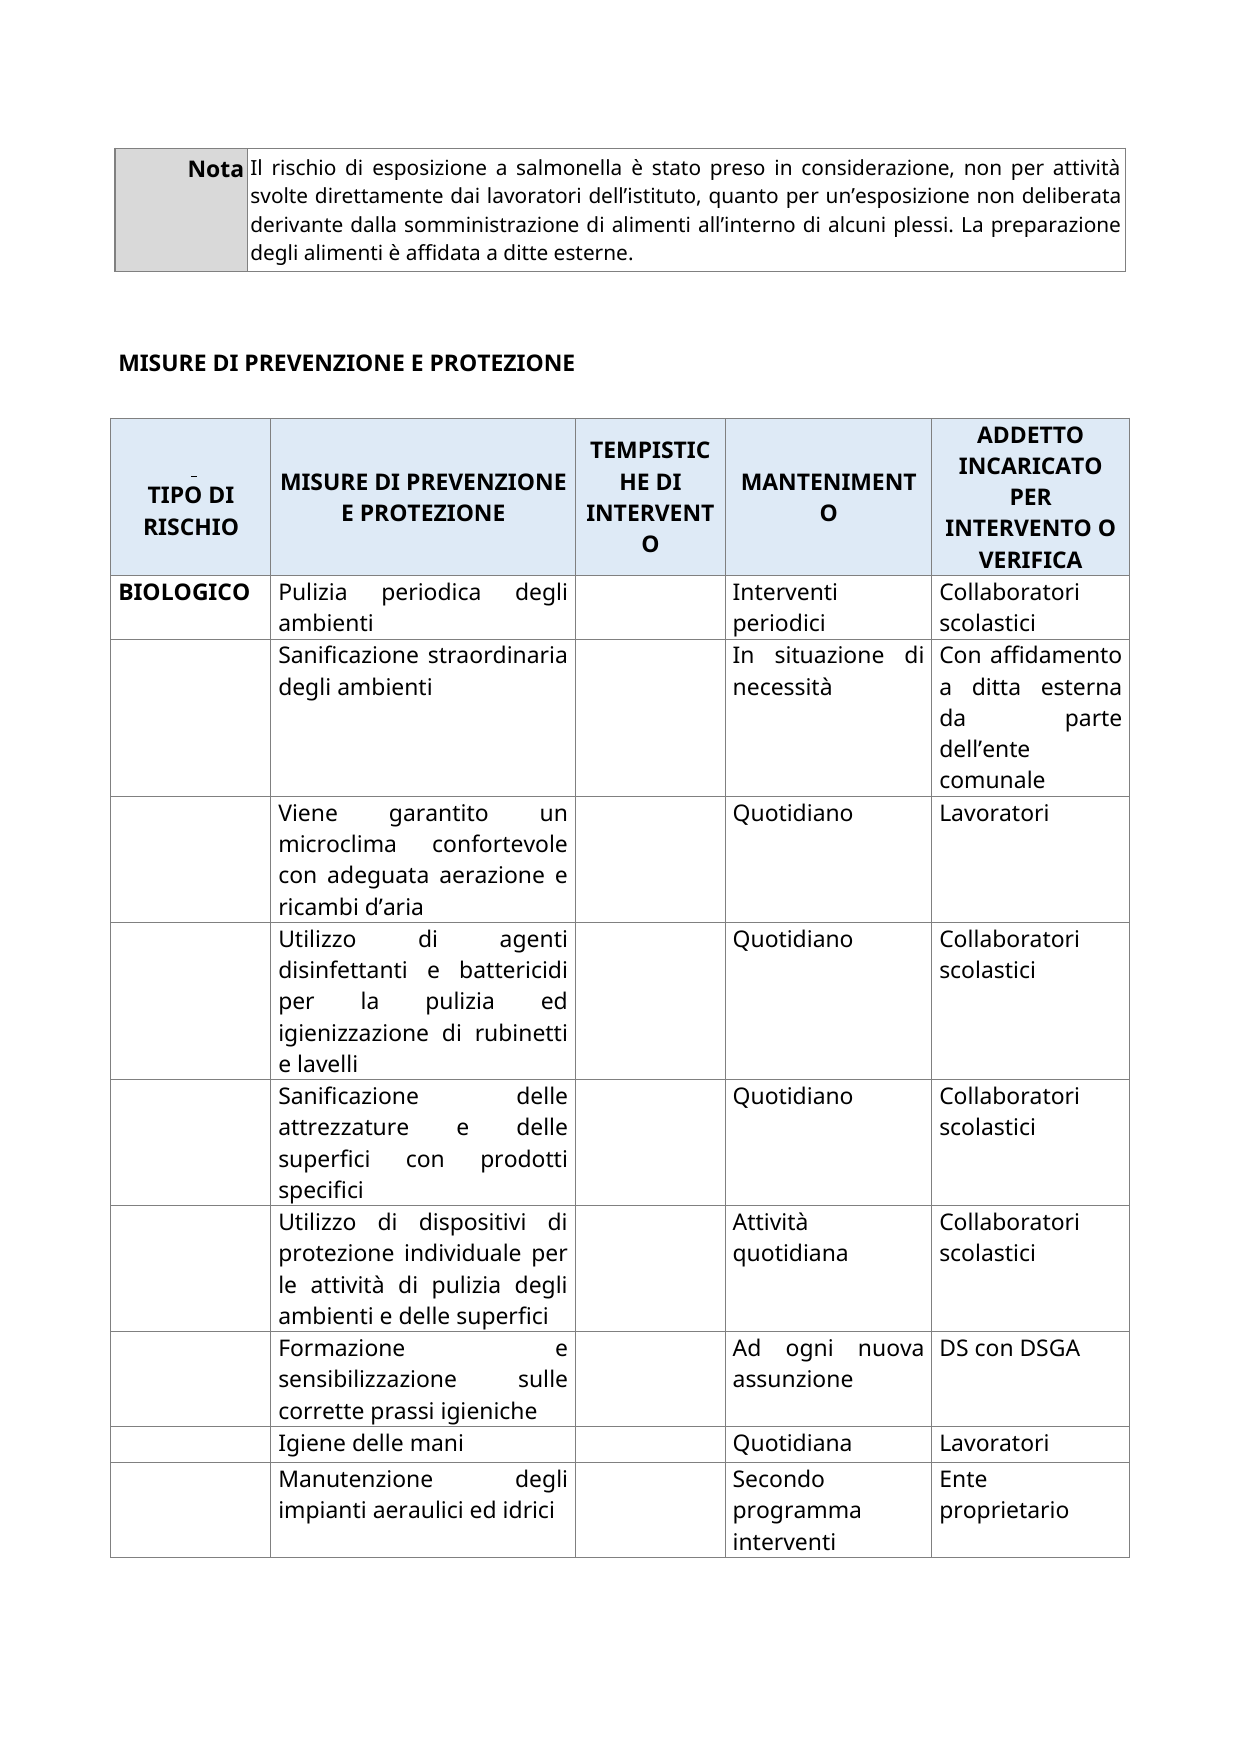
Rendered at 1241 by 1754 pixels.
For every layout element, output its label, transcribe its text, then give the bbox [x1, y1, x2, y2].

table_cell [576, 923, 725, 1079]
table_cell Interventi periodici [726, 576, 931, 638]
table_header MANTENIMENTO [726, 419, 931, 575]
table_cell Attività quotidiana [726, 1206, 931, 1331]
table_cell Collaboratori scolastici [932, 576, 1129, 638]
table_cell Secondo programma interventi [726, 1463, 931, 1557]
table_cell Il rischio di esposizione a salmonella è stato preso in considerazione, non per attività svolte direttamente dai lavoratori dell’istituto, quanto per un’esposizione non deliberata derivante dalla somministrazione di alimenti all’interno di alcuni plessi. La preparazione degli alimenti è affidata a ditte esterne. [248, 149, 1125, 271]
table_cell [111, 1332, 270, 1426]
table_cell Utilizzo di dispositivi di protezione individuale per le attività di pulizia degli ambienti e delle superfici [271, 1206, 575, 1331]
table_cell [576, 1206, 725, 1331]
table_cell Quotidiana [726, 1427, 931, 1462]
text MISURE DI PREVENZIONE E PROTEZIONE [118, 347, 1122, 378]
table_cell Lavoratori [932, 797, 1129, 922]
table_cell [576, 576, 725, 638]
table_cell [576, 1332, 725, 1426]
table_cell Ente proprietario [932, 1463, 1129, 1557]
table_header TEMPISTICHE DI INTERVENTO [576, 419, 725, 575]
table_cell Utilizzo di agenti disinfettanti e battericidi per la pulizia ed igienizzazione di rubinetti e lavelli [271, 923, 575, 1079]
table_cell [111, 923, 270, 1079]
table_cell Pulizia periodica degli ambienti [271, 576, 575, 638]
table_cell [111, 797, 270, 922]
table_cell Lavoratori [932, 1427, 1129, 1462]
table_header MISURE DI PREVENZIONE E PROTEZIONE [271, 419, 575, 575]
table_cell BIOLOGICO [111, 576, 270, 638]
table_cell DS con DSGA [932, 1332, 1129, 1426]
table_cell Con affidamento a ditta esterna da parte dell’ente comunale [932, 640, 1129, 796]
table_cell Viene garantito un microclima confortevole con adeguata aerazione e ricambi d’aria [271, 797, 575, 922]
table_cell Collaboratori scolastici [932, 1080, 1129, 1205]
table_cell Collaboratori scolastici [932, 1206, 1129, 1331]
table_cell Quotidiano [726, 797, 931, 922]
table_cell Quotidiano [726, 923, 931, 1079]
table_cell Sanificazione straordinaria degli ambienti [271, 640, 575, 796]
table_header TIPO DI RISCHIO [111, 419, 270, 575]
table_cell [111, 1206, 270, 1331]
table_cell [111, 1463, 270, 1557]
table_cell Collaboratori scolastici [932, 923, 1129, 1079]
table_cell [111, 640, 270, 796]
table_cell [576, 640, 725, 796]
table_cell [576, 1427, 725, 1462]
table_cell [576, 1080, 725, 1205]
table_header ADDETTO INCARICATO PER INTERVENTO O VERIFICA [932, 419, 1129, 575]
table_cell Igiene delle mani [271, 1427, 575, 1462]
table_cell [576, 797, 725, 922]
table_cell Ad ogni nuova assunzione [726, 1332, 931, 1426]
table_cell [111, 1080, 270, 1205]
table_cell Quotidiano [726, 1080, 931, 1205]
table_cell [576, 1463, 725, 1557]
table_cell In situazione di necessità [726, 640, 931, 796]
table_cell Sanificazione delle attrezzature e delle superfici con prodotti specifici [271, 1080, 575, 1205]
table_cell Nota [116, 149, 247, 271]
table_cell [111, 1427, 270, 1462]
table_cell Formazione e sensibilizzazione sulle corrette prassi igieniche [271, 1332, 575, 1426]
table_cell Manutenzione degli impianti aeraulici ed idrici [271, 1463, 575, 1557]
